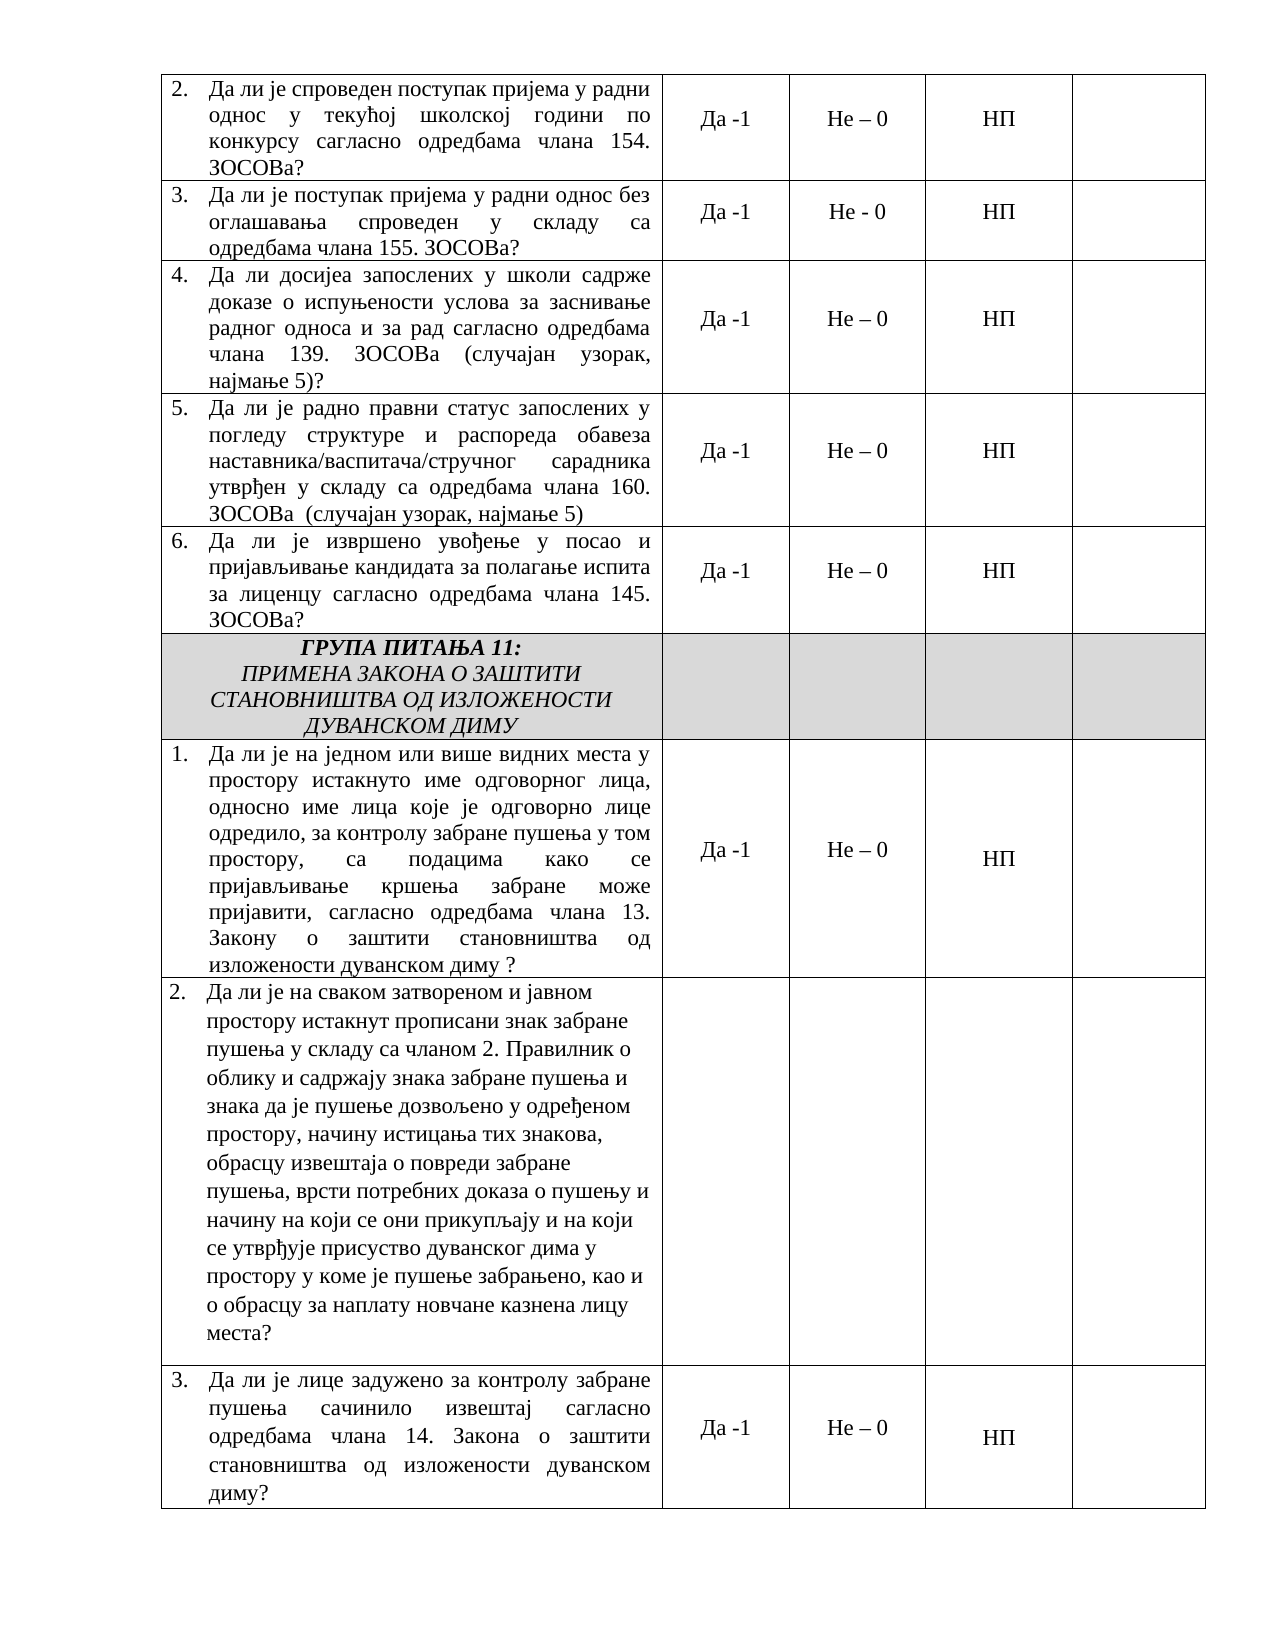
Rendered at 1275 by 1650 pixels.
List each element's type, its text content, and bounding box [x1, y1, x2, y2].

table_cell [663, 978, 789, 1364]
table_cell Да ли је спроведен поступак пријема у радни однос у текућој школској години по конкурсу сагласно одредбама члана 154. ЗОСОВа? [162, 75, 662, 180]
table_cell Не – 0 [790, 75, 925, 180]
table_cell Не – 0 [790, 740, 925, 977]
table_cell [1073, 978, 1205, 1364]
table_cell Да ли је поступак пријема у радни однос без оглашавања спроведен у складу са одредбама члана 155. ЗОСОВа? [162, 181, 662, 260]
table_cell [1073, 394, 1205, 526]
table_cell НП [926, 261, 1072, 393]
table_cell Не - 0 [790, 181, 925, 260]
table_cell [926, 978, 1072, 1364]
table_cell Да -1 [663, 181, 789, 260]
table_cell [1073, 261, 1205, 393]
table_cell Да ли је на једном или више видних места у простору истакнуто име одговорног лица, односно име лица којe је одговорно лице одредило, за контролу забране пушења у том простору, са подацима како се пријављивање кршења забране може пријавити, сагласно одредбама члана 13. Закону о заштити становништва од изложености дуванском диму ? [162, 740, 662, 977]
table_cell Не – 0 [790, 527, 925, 632]
table_cell [1073, 75, 1205, 180]
table_cell Да -1 [663, 1366, 789, 1508]
table_cell Да ли је извршено увођење у посао и пријављивање кандидата за полагање испита за лиценцу сагласно одредбама члана 145. ЗОСОВа? [162, 527, 662, 632]
table_cell Да -1 [663, 261, 789, 393]
table_cell Да ли је радно правни статус запослених у погледу структуре и распореда обавеза наставника/васпитача/стручног сарадника утврђен у складу са одредбама члана 160. ЗОСОВа (случајан узорак, најмање 5) [162, 394, 662, 526]
table_cell [1073, 634, 1205, 739]
table_cell Не – 0 [790, 394, 925, 526]
table_cell НП [926, 394, 1072, 526]
table_cell Да -1 [663, 527, 789, 632]
table_cell [1073, 1366, 1205, 1508]
table_cell [1073, 181, 1205, 260]
table_cell [926, 634, 1072, 739]
table_cell Не – 0 [790, 261, 925, 393]
table_cell [1073, 740, 1205, 977]
table_cell НП [926, 75, 1072, 180]
table_cell [663, 634, 789, 739]
table_cell НП [926, 1366, 1072, 1508]
table_cell [790, 978, 925, 1364]
table_cell Да ли је на сваком затвореном и јавном простору истакнут прописани знак забране пушења у складу са чланом 2. Правилник о облику и садржају знака забране пушења и знака да је пушење дозвољено у одређеном простору, начину истицања тих знакова, обрасцу извештаја о повреди забране пушења, врсти потребних доказа о пушењу и начину на који се они прикупљају и на који се утврђује присуство дуванског дима у простору у коме је пушење забрањено, као и о обрасцу за наплату новчане казнена лицу места? [162, 978, 662, 1364]
table_cell НП [926, 740, 1072, 977]
table_cell Да -1 [663, 75, 789, 180]
table_cell ГРУПА ПИТАЊА 11: ПРИМЕНА ЗАКОНА О ЗАШТИТИ СТАНОВНИШТВА ОД ИЗЛОЖЕНОСТИ ДУВАНСКОМ ДИМУ [162, 634, 662, 739]
table_cell Да -1 [663, 394, 789, 526]
table_cell Да -1 [663, 740, 789, 977]
table_cell [1073, 527, 1205, 632]
table_cell Да ли досијеа запослених у школи садрже доказе о испуњености услова за заснивање радног односа и за рад сагласно одредбама члана 139. ЗОСОВа (случајан узорак, најмање 5)? [162, 261, 662, 393]
table_cell НП [926, 181, 1072, 260]
table_cell Не – 0 [790, 1366, 925, 1508]
table_cell Да ли је лице задужено за контролу забране пушења сачинило извештај сагласно одредбама члана 14. Закона о заштити становништва од изложености дуванском диму? [162, 1366, 662, 1508]
table_cell [790, 634, 925, 739]
table_cell НП [926, 527, 1072, 632]
